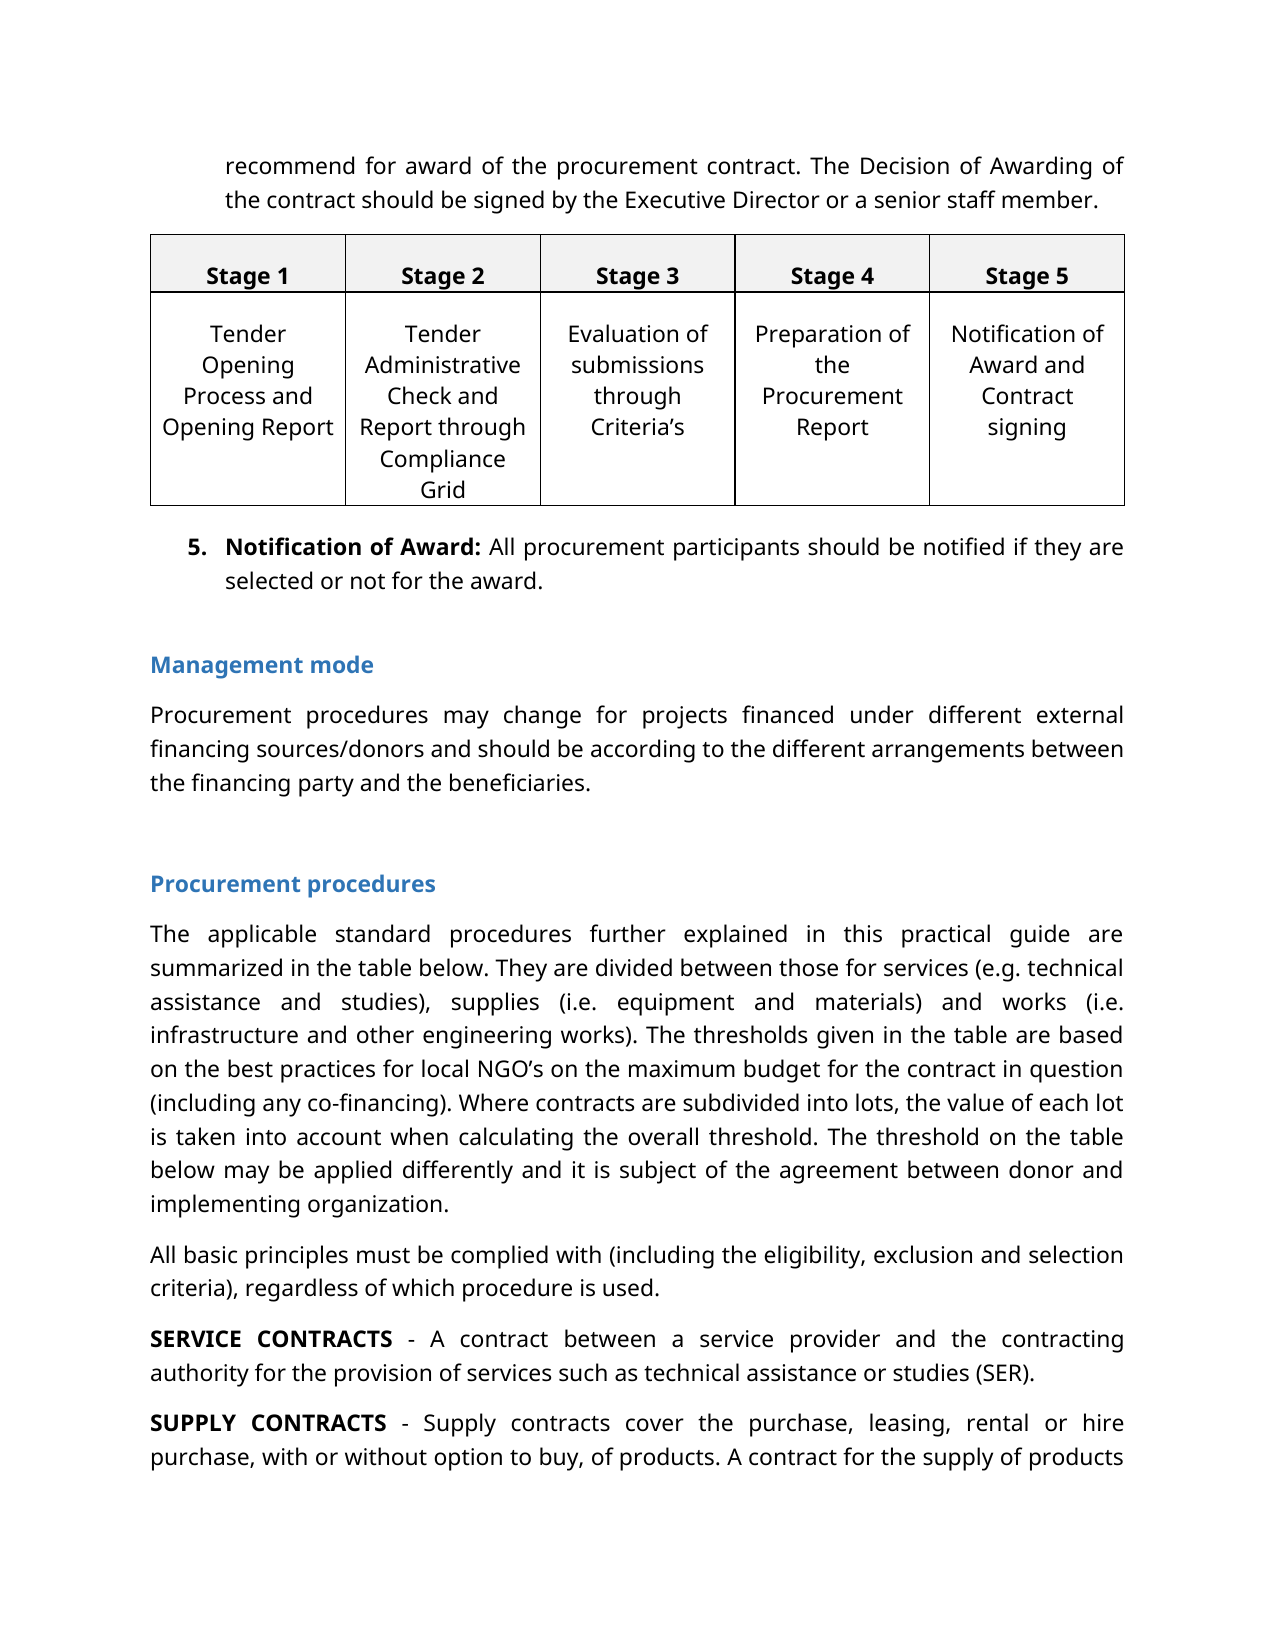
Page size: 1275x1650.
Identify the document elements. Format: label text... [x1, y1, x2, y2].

text Procurement procedures may change for projects financed under different external financing sources/donors and should be according to the different arrangements between the financing party and the beneficiaries. [150, 699, 1125, 798]
list Notification of Award: All procurement participants should be notified if they are selected or not for the award. [187, 531, 1125, 596]
text Management mode [150, 649, 1125, 680]
table_header Stage 2 [346, 235, 540, 291]
table_header Stage 1 [151, 235, 345, 291]
table_cell Tender Administrative Check and Report through Compliance Grid [346, 293, 540, 505]
table_cell Preparation of the Procurement Report [736, 293, 929, 505]
text SERVICE CONTRACTS - A contract between a service provider and the contracting authority for the provision of services such as technical assistance or studies (SER). [150, 1323, 1125, 1388]
table_header Stage 4 [736, 235, 929, 291]
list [187, 150, 1125, 215]
text Procurement procedures [150, 868, 1125, 899]
table_cell Tender Opening Process and Opening Report [151, 293, 345, 505]
text All basic principles must be complied with (including the eligibility, exclusion and selection criteria), regardless of which procedure is used. [150, 1238, 1125, 1303]
table_cell Notification of Award and Contract signing [930, 293, 1124, 505]
text The applicable standard procedures further explained in this practical guide are summarized in the table below. They are divided between those for services (e.g. technical assistance and studies), supplies (i.e. equipment and materials) and works (i.e. infrastructure and other engineering works). The thresholds given in the table are based on the best practices for local NGO’s on the maximum budget for the contract in question (including any co-financing). Where contracts are subdivided into lots, the value of each lot is taken into account when calculating the overall threshold. The threshold on the table below may be applied differently and it is subject of the agreement between donor and implementing organization. [150, 918, 1125, 1219]
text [150, 1407, 1125, 1472]
table_header Stage 5 [930, 235, 1124, 291]
table_header Stage 3 [541, 235, 734, 291]
table_cell Evaluation of submissions through Criteria’s [541, 293, 734, 505]
